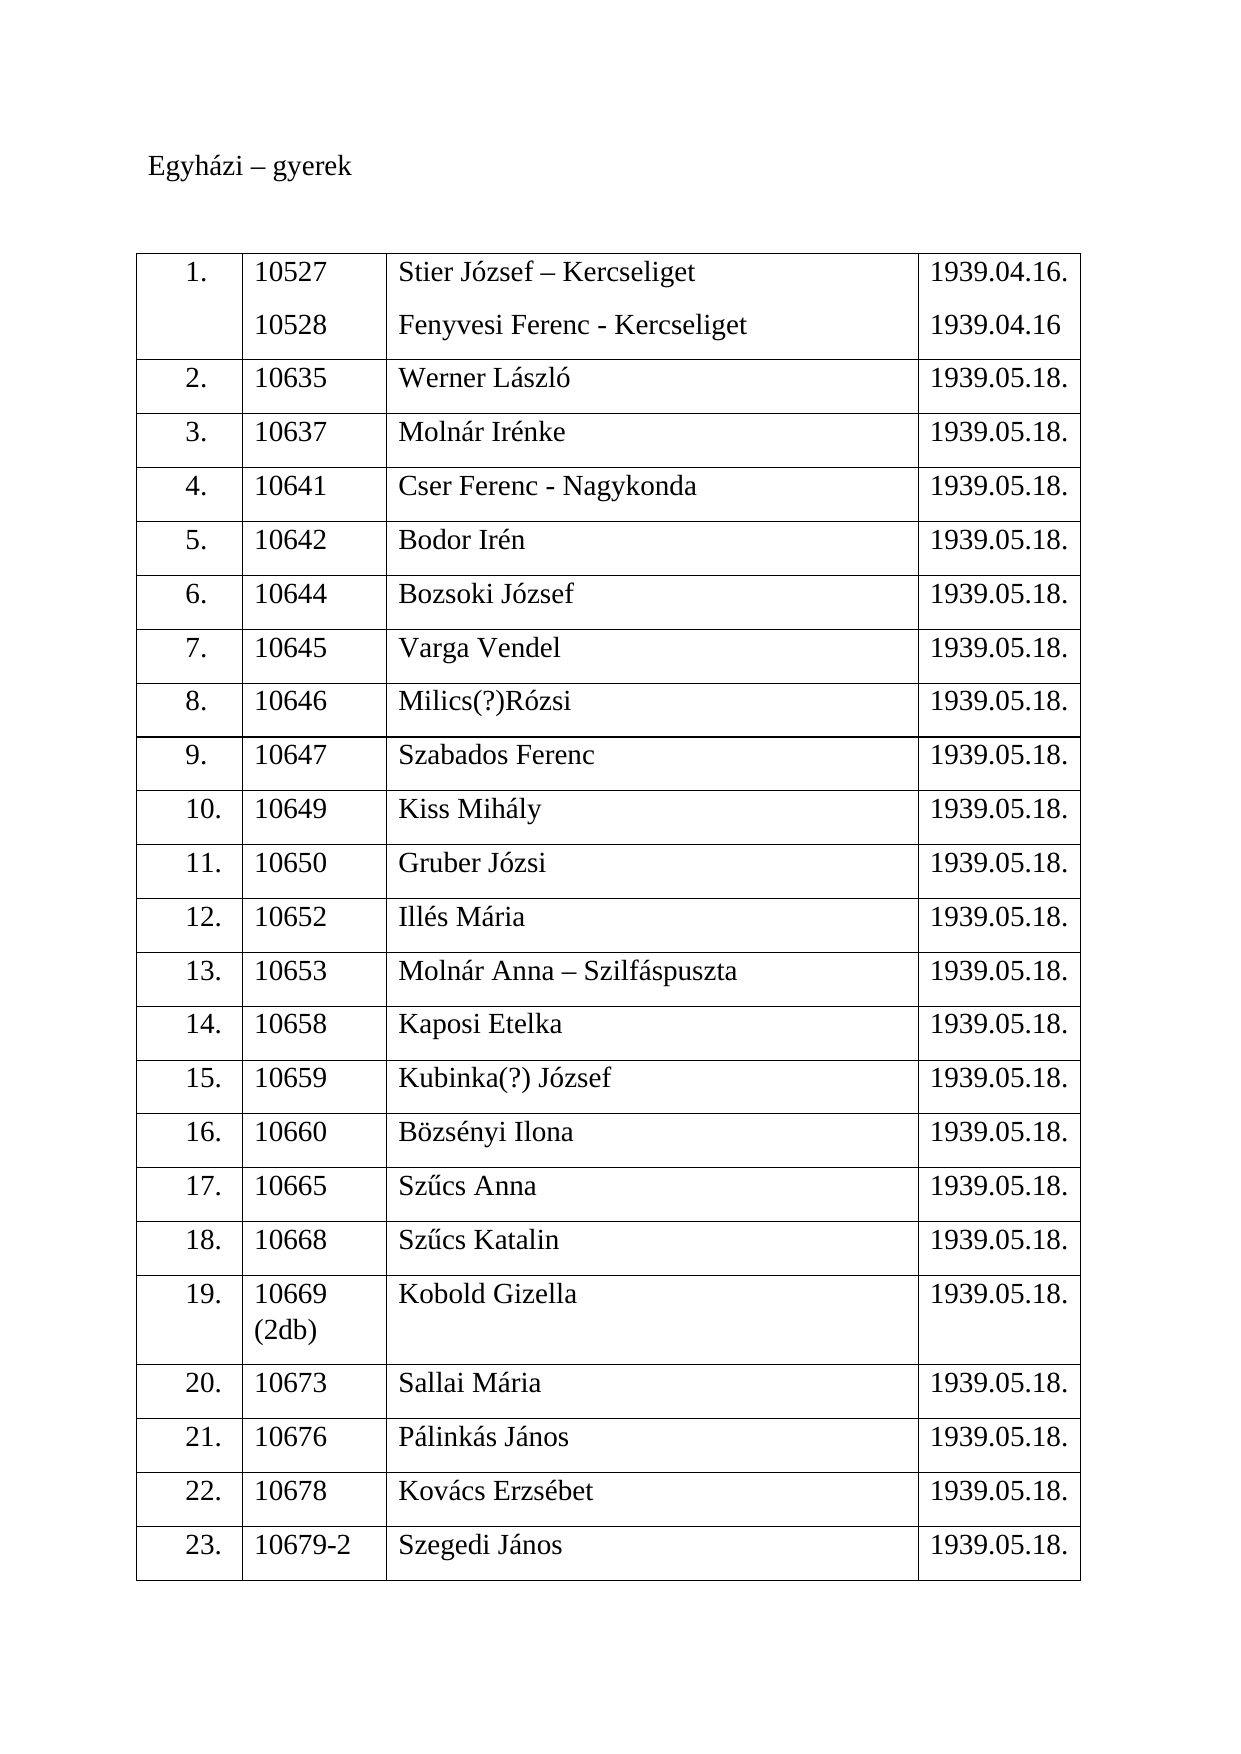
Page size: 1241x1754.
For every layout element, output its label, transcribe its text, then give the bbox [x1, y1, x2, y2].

table_cell Bozsoki József [387, 576, 918, 629]
table_cell Molnár Irénke [387, 414, 918, 467]
table_cell Bözsényi Ilona [387, 1114, 918, 1167]
table_cell 1939.05.18. [919, 468, 1080, 521]
table_cell [137, 1168, 242, 1221]
table_cell 1939.05.18. [919, 1419, 1080, 1472]
table_cell 1939.05.18. [919, 1222, 1080, 1275]
table_cell Pálinkás János [387, 1419, 918, 1472]
table_cell Kovács Erzsébet [387, 1473, 918, 1526]
table_cell 1939.05.18. [919, 738, 1080, 790]
table_cell 1939.05.18. [919, 1061, 1080, 1113]
table_cell [137, 953, 242, 1006]
table_header Stier József – Kercseliget Fenyvesi Ferenc - Kercseliget [387, 254, 918, 359]
table_cell 10644 [243, 576, 386, 629]
table_cell 10652 [243, 899, 386, 952]
table_cell Szűcs Katalin [387, 1222, 918, 1275]
table_cell Gruber Józsi [387, 845, 918, 898]
table_cell 10668 [243, 1222, 386, 1275]
table_cell Kiss Mihály [387, 791, 918, 844]
table_cell 10645 [243, 630, 386, 682]
table_cell 1939.05.18. [919, 576, 1080, 629]
table_cell 10665 [243, 1168, 386, 1221]
table_cell 10650 [243, 845, 386, 898]
table_cell 10646 [243, 684, 386, 736]
table_cell Bodor Irén [387, 522, 918, 575]
table_cell 1939.05.18. [919, 630, 1080, 682]
table_cell [137, 522, 242, 575]
table_cell 10679-2 [243, 1527, 386, 1580]
table_cell 1939.05.18. [919, 360, 1080, 413]
table_cell 1939.05.18. [919, 1527, 1080, 1580]
table_cell [137, 1276, 242, 1364]
table_cell [137, 1419, 242, 1472]
table_cell Cser Ferenc - Nagykonda [387, 468, 918, 521]
table_cell 1939.05.18. [919, 1168, 1080, 1221]
table_cell 10678 [243, 1473, 386, 1526]
table_cell 10635 [243, 360, 386, 413]
table_cell [137, 1007, 242, 1059]
table_cell 1939.05.18. [919, 1007, 1080, 1059]
table_cell Kobold Gizella [387, 1276, 918, 1364]
table_header 1939.04.16. 1939.04.16 [919, 254, 1080, 359]
table_cell 1939.05.18. [919, 1114, 1080, 1167]
table_cell 10673 [243, 1365, 386, 1418]
table_cell 10658 [243, 1007, 386, 1059]
table_cell 1939.05.18. [919, 845, 1080, 898]
table_cell Szabados Ferenc [387, 738, 918, 790]
table_cell Sallai Mária [387, 1365, 918, 1418]
table_cell 1939.05.18. [919, 1276, 1080, 1364]
table_cell Kaposi Etelka [387, 1007, 918, 1059]
table_cell [137, 414, 242, 467]
table_cell Werner László [387, 360, 918, 413]
table_cell [137, 576, 242, 629]
table_cell 1939.05.18. [919, 791, 1080, 844]
table_header [137, 254, 242, 359]
table_cell Szegedi János [387, 1527, 918, 1580]
table_cell [137, 738, 242, 790]
table_cell [137, 1527, 242, 1580]
table_cell Illés Mária [387, 899, 918, 952]
table_cell [137, 684, 242, 736]
table_cell 1939.05.18. [919, 953, 1080, 1006]
table_cell 10637 [243, 414, 386, 467]
table_cell 1939.05.18. [919, 414, 1080, 467]
table_cell 10653 [243, 953, 386, 1006]
table_cell [137, 360, 242, 413]
table_cell 10659 [243, 1061, 386, 1113]
table_cell Molnár Anna – Szilfáspuszta [387, 953, 918, 1006]
table_cell 1939.05.18. [919, 899, 1080, 952]
text Egyházi – gyerek [148, 148, 1093, 181]
table_cell Milics(?)Rózsi [387, 684, 918, 736]
table_cell [137, 468, 242, 521]
table_cell [137, 630, 242, 682]
table_cell 10647 [243, 738, 386, 790]
table_cell [137, 1222, 242, 1275]
table_cell [137, 1365, 242, 1418]
table_cell 10642 [243, 522, 386, 575]
table_cell 10660 [243, 1114, 386, 1167]
table_cell 1939.05.18. [919, 522, 1080, 575]
table_header 10527 10528 [243, 254, 386, 359]
table_cell Varga Vendel [387, 630, 918, 682]
table_cell [137, 1061, 242, 1113]
table_cell 10649 [243, 791, 386, 844]
table_cell [137, 899, 242, 952]
table_cell 1939.05.18. [919, 1473, 1080, 1526]
table_cell [137, 791, 242, 844]
table_cell 10676 [243, 1419, 386, 1472]
table_cell [137, 1114, 242, 1167]
table_cell 10641 [243, 468, 386, 521]
table_cell Kubinka(?) József [387, 1061, 918, 1113]
table_cell [137, 845, 242, 898]
table_cell [137, 1473, 242, 1526]
table_cell 1939.05.18. [919, 684, 1080, 736]
table_cell 1939.05.18. [919, 1365, 1080, 1418]
table_cell 10669 (2db) [243, 1276, 386, 1364]
table_cell Szűcs Anna [387, 1168, 918, 1221]
